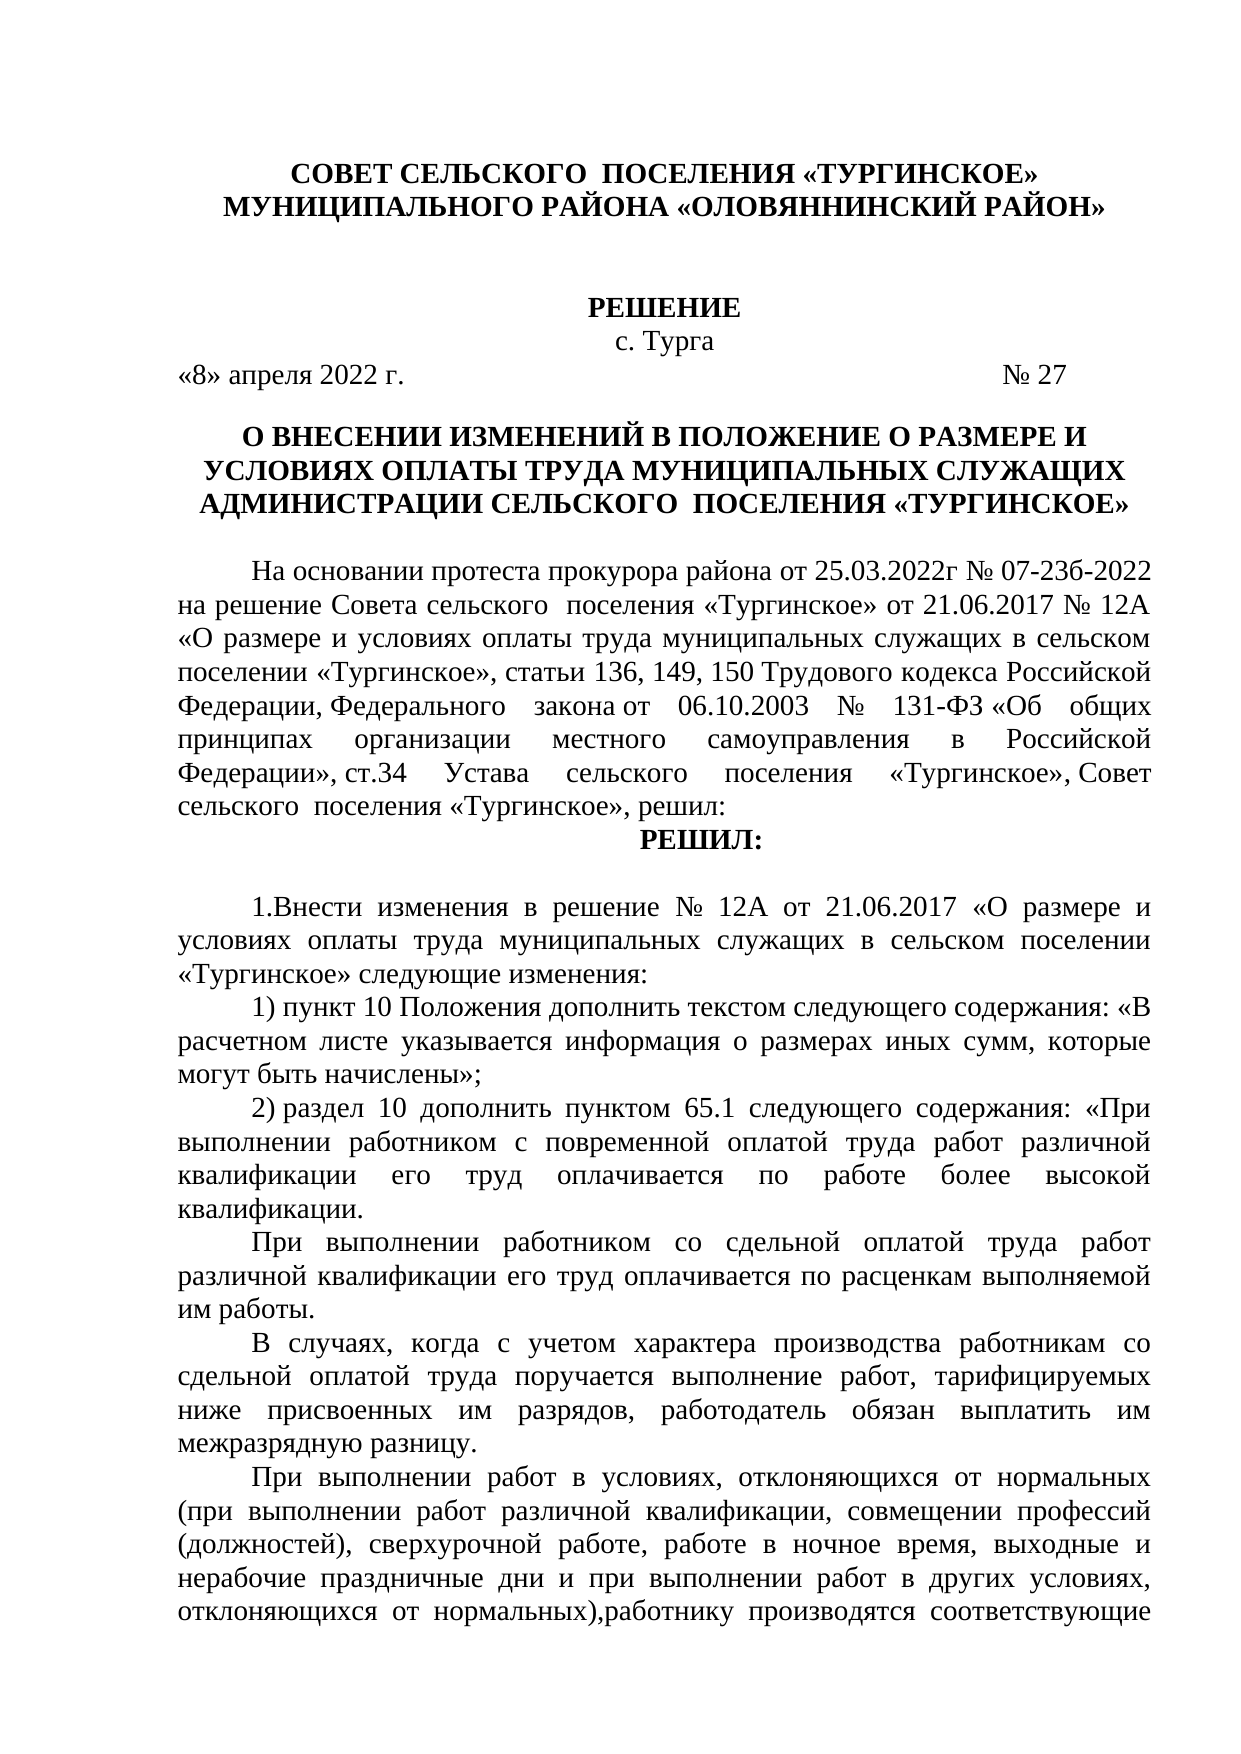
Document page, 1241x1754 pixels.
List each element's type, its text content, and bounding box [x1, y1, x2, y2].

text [177, 1459, 1152, 1627]
text 1.Внести изменения в решение № 12А от 21.06.2017 «О размере и условиях оплаты труда муниципальных служащих в сельском поселении «Тургинское» следующие изменения: [177, 889, 1152, 989]
text СОВЕТ СЕЛЬСКОГО ПОСЕЛЕНИЯ «ТУРГИНСКОЕ» [177, 156, 1152, 189]
text 1) пункт 10 Положения дополнить текстом следующего содержания: «В расчетном листе указывается информация о размерах иных сумм, которые могут быть начислены»; [177, 989, 1152, 1090]
text В случаях, когда с учетом характера производства работникам со сдельной оплатой труда поручается выполнение работ, тарифицируемых ниже присвоенных им разрядов, работодатель обязан выплатить им межразрядную разницу. [177, 1325, 1152, 1459]
text 2) раздел 10 дополнить пунктом 65.1 следующего содержания: «При выполнении работником с повременной оплатой труда работ различной квалификации его труд оплачивается по работе более высокой квалификации. [177, 1090, 1152, 1224]
text «8» апреля 2022 г. № 27 [177, 357, 1152, 391]
text О ВНЕСЕНИИ ИЗМЕНЕНИЙ В ПОЛОЖЕНИЕ О РАЗМЕРЕ И УСЛОВИЯХ ОПЛАТЫ ТРУДА МУНИЦИПАЛЬНЫХ СЛУЖАЩИХ АДМИНИСТРАЦИИ СЕЛЬСКОГО ПОСЕЛЕНИЯ «ТУРГИНСКОЕ» [177, 419, 1152, 520]
text с. Турга [177, 323, 1152, 357]
text РЕШЕНИЕ [177, 290, 1152, 323]
text При выполнении работником со сдельной оплатой труда работ различной квалификации его труд оплачивается по расценкам выполняемой им работы. [177, 1224, 1152, 1325]
text МУНИЦИПАЛЬНОГО РАЙОНА «ОЛОВЯННИНСКИЙ РАЙОН» [177, 189, 1152, 223]
text На основании протеста прокурора района от 25.03.2022г № 07-23б-2022 на решение Совета сельского поселения «Тургинское» от 21.06.2017 № 12А «О размере и условиях оплаты труда муниципальных служащих в сельском поселении «Тургинское», статьи 136, 149, 150 Трудового кодекса Российской Федерации, Федерального закона от 06.10.2003 № 131-ФЗ «Об общих принципах организации местного самоуправления в Российской Федерации», ст.34 Устава сельского поселения «Тургинское», Совет сельского поселения «Тургинское», решил: [177, 553, 1152, 822]
text РЕШИЛ: [177, 822, 1152, 855]
